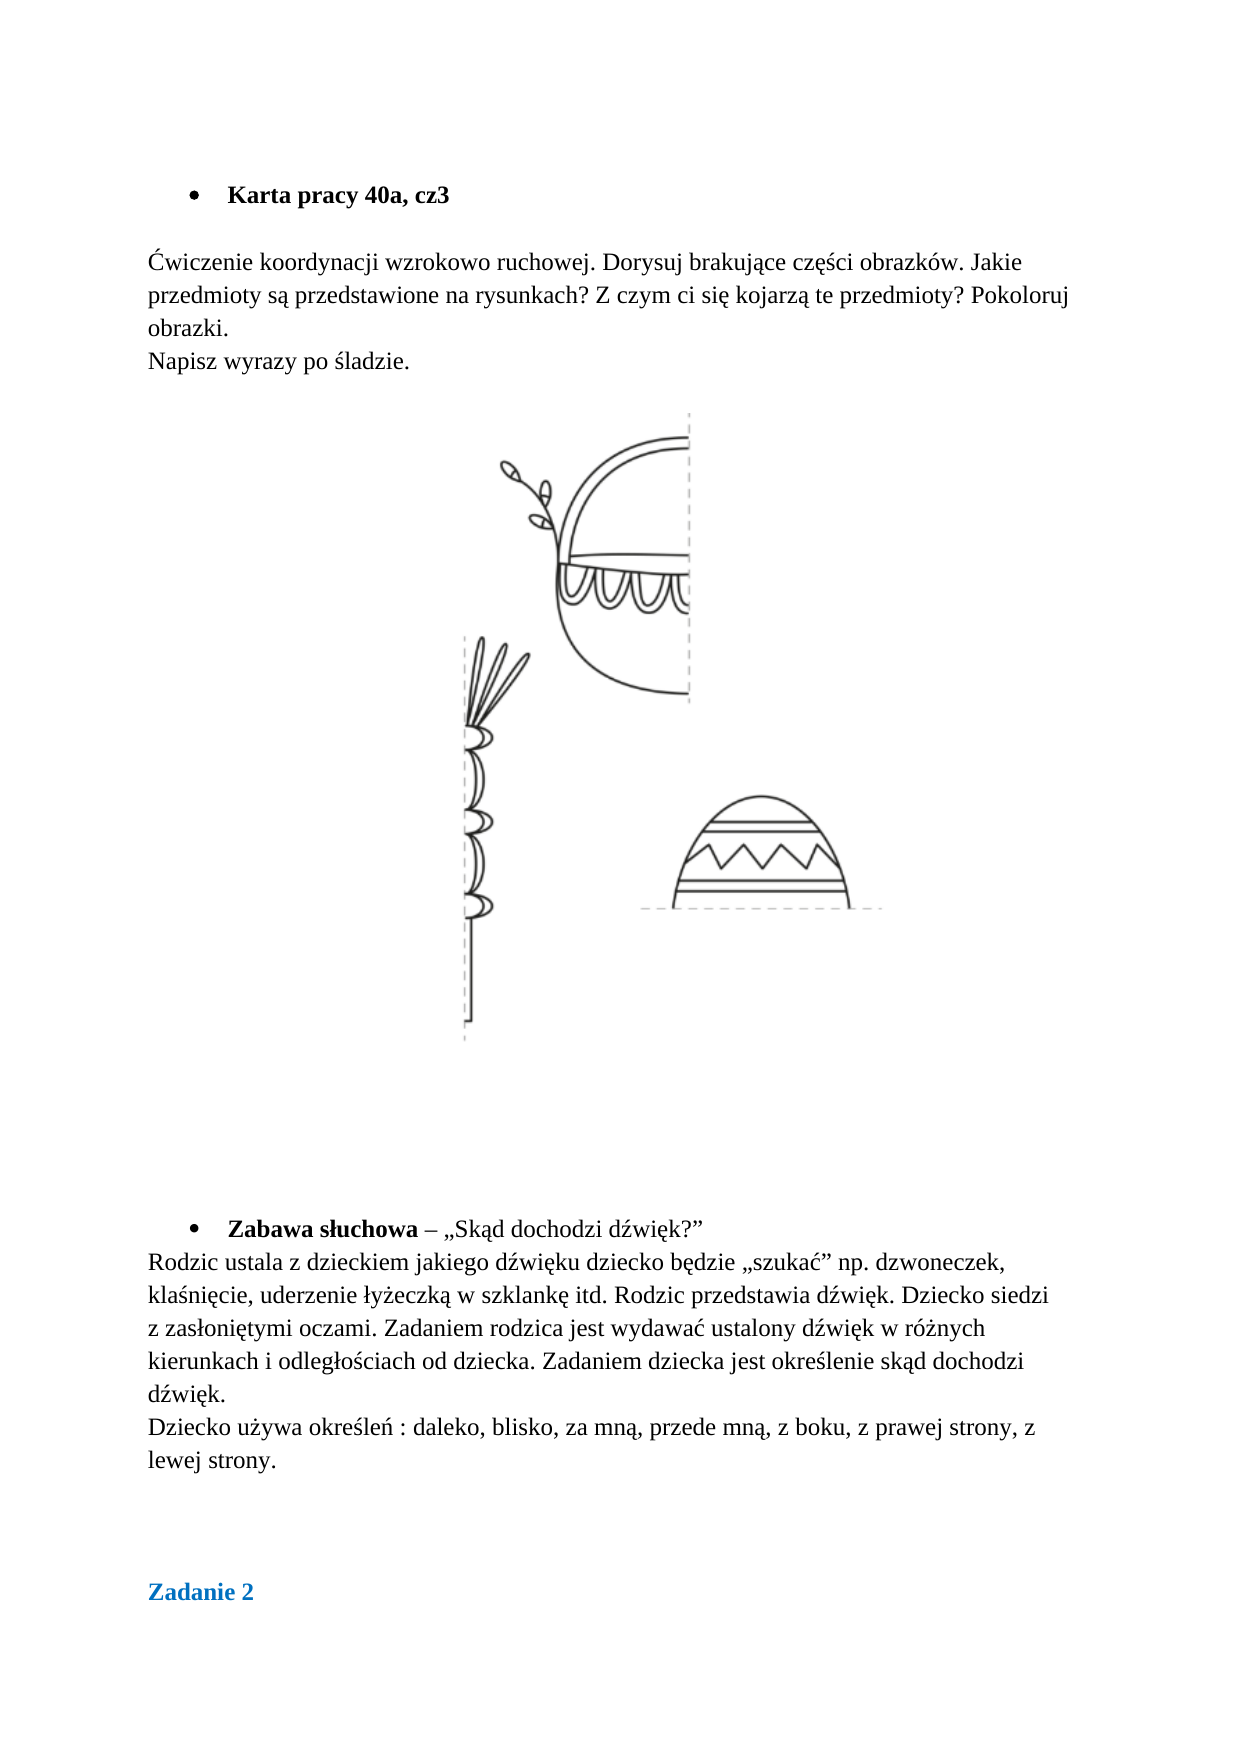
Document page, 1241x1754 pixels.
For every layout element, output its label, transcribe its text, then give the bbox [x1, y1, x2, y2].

list Karta pracy 40a, cz3 [190, 181, 1093, 209]
list Zabawa słuchowa – „Skąd dochodzi dźwięk?” [190, 1214, 1093, 1243]
text Ćwiczenie koordynacji wzrokowo ruchowej. Dorysuj brakujące części obrazków. Jakie przedmioty są przedstawione na rysunkach? Z czym ci się kojarzą te przedmioty? Pokoloruj obrazki. [148, 247, 1093, 341]
text Dziecko używa określeń : daleko, blisko, za mną, przede mną, z boku, z prawej strony, z lewej strony. [148, 1412, 1093, 1474]
text Napisz wyrazy po śladzie. [148, 346, 1093, 374]
text Rodzic ustala z dzieckiem jakiego dźwięku dziecko będzie „szukać” np. dzwoneczek, klaśnięcie, uderzenie łyżeczką w szklankę itd. Rodzic przedstawia dźwięk. Dziecko siedzi z zasłoniętymi oczami. Zadaniem rodzica jest wydawać ustalony dźwięk w różnych kierunkach i odległościach od dziecka. Zadaniem dziecka jest określenie skąd dochodzi dźwięk. [148, 1247, 1093, 1408]
text Zadanie 2 [148, 1577, 1093, 1606]
